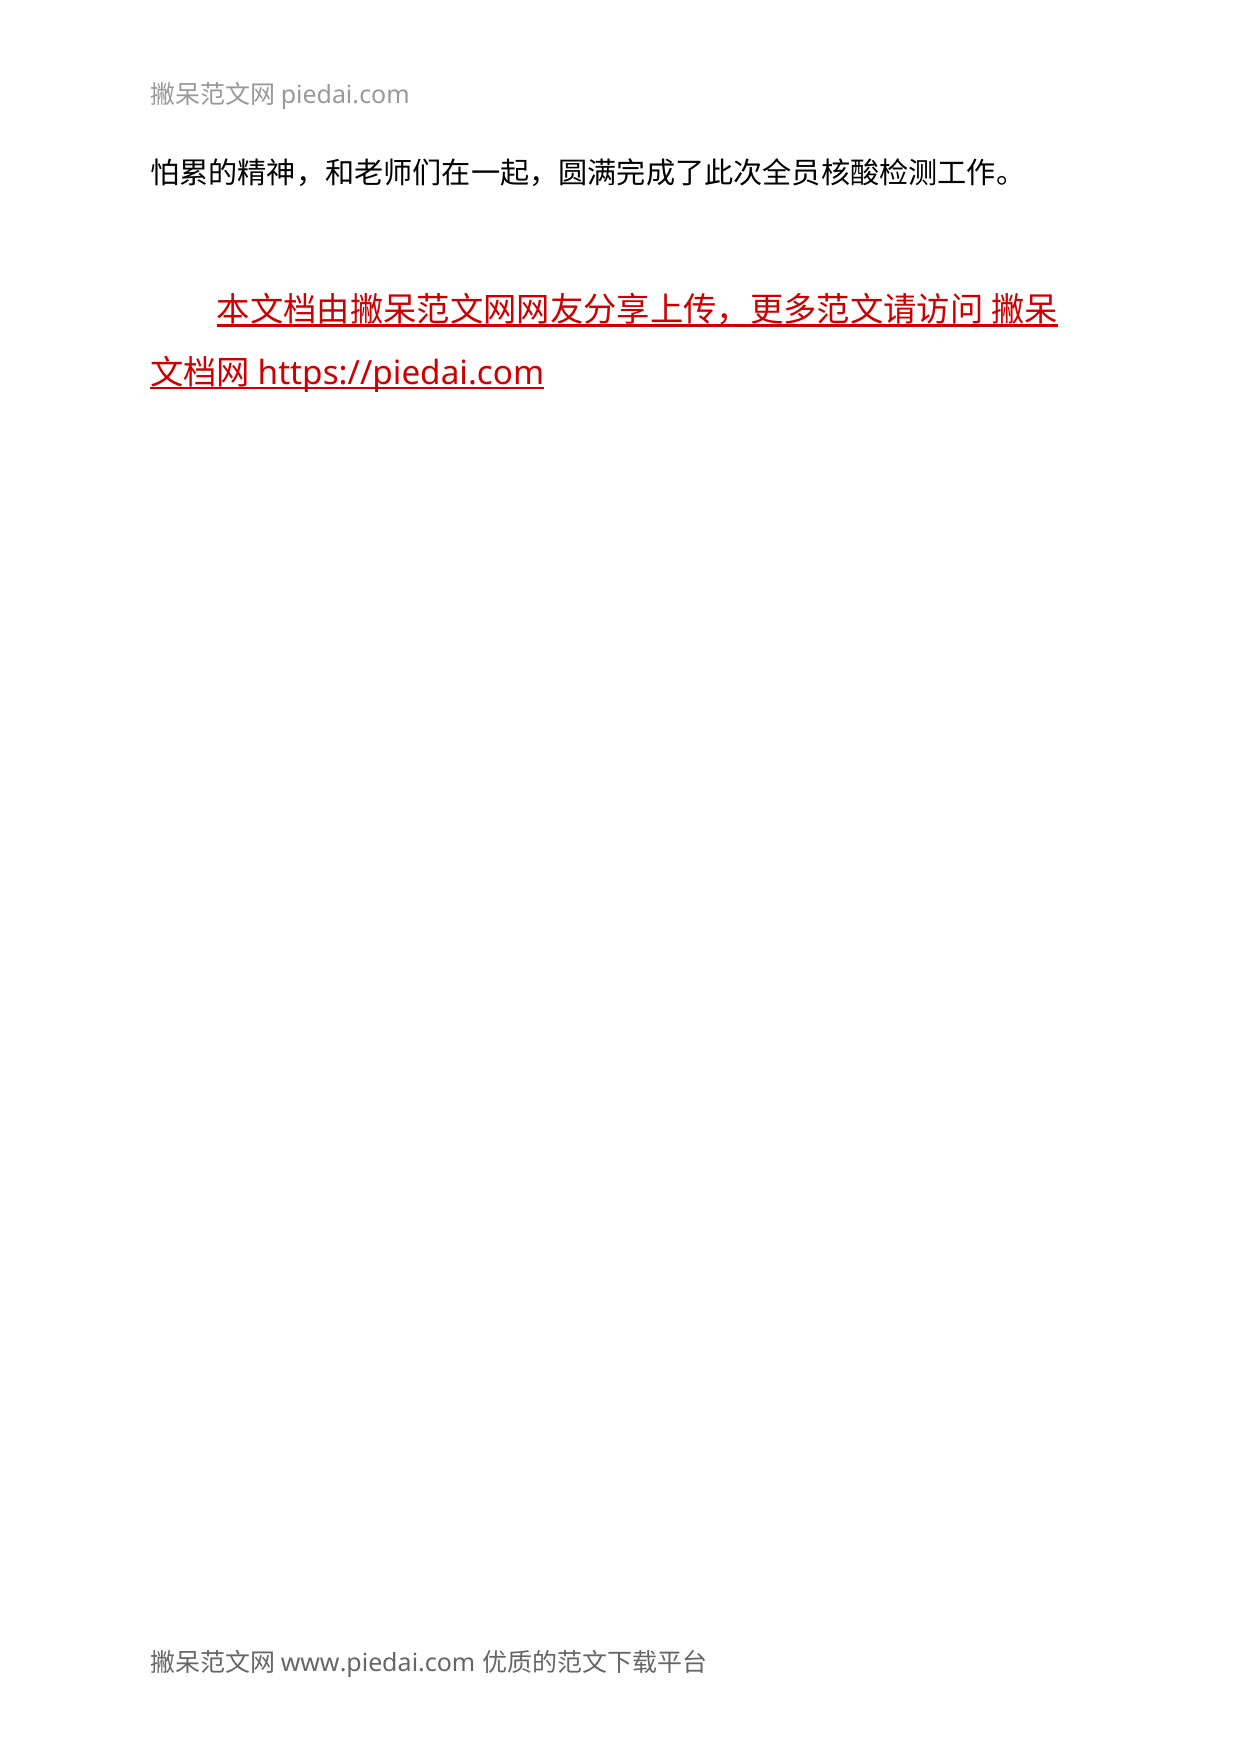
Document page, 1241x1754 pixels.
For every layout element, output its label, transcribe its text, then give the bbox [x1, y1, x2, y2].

text 本文档由撇呆范文网网友分享上传，更多范文请访问 撇呆文档网 https://piedai.com [150, 283, 1090, 394]
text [150, 150, 1090, 192]
